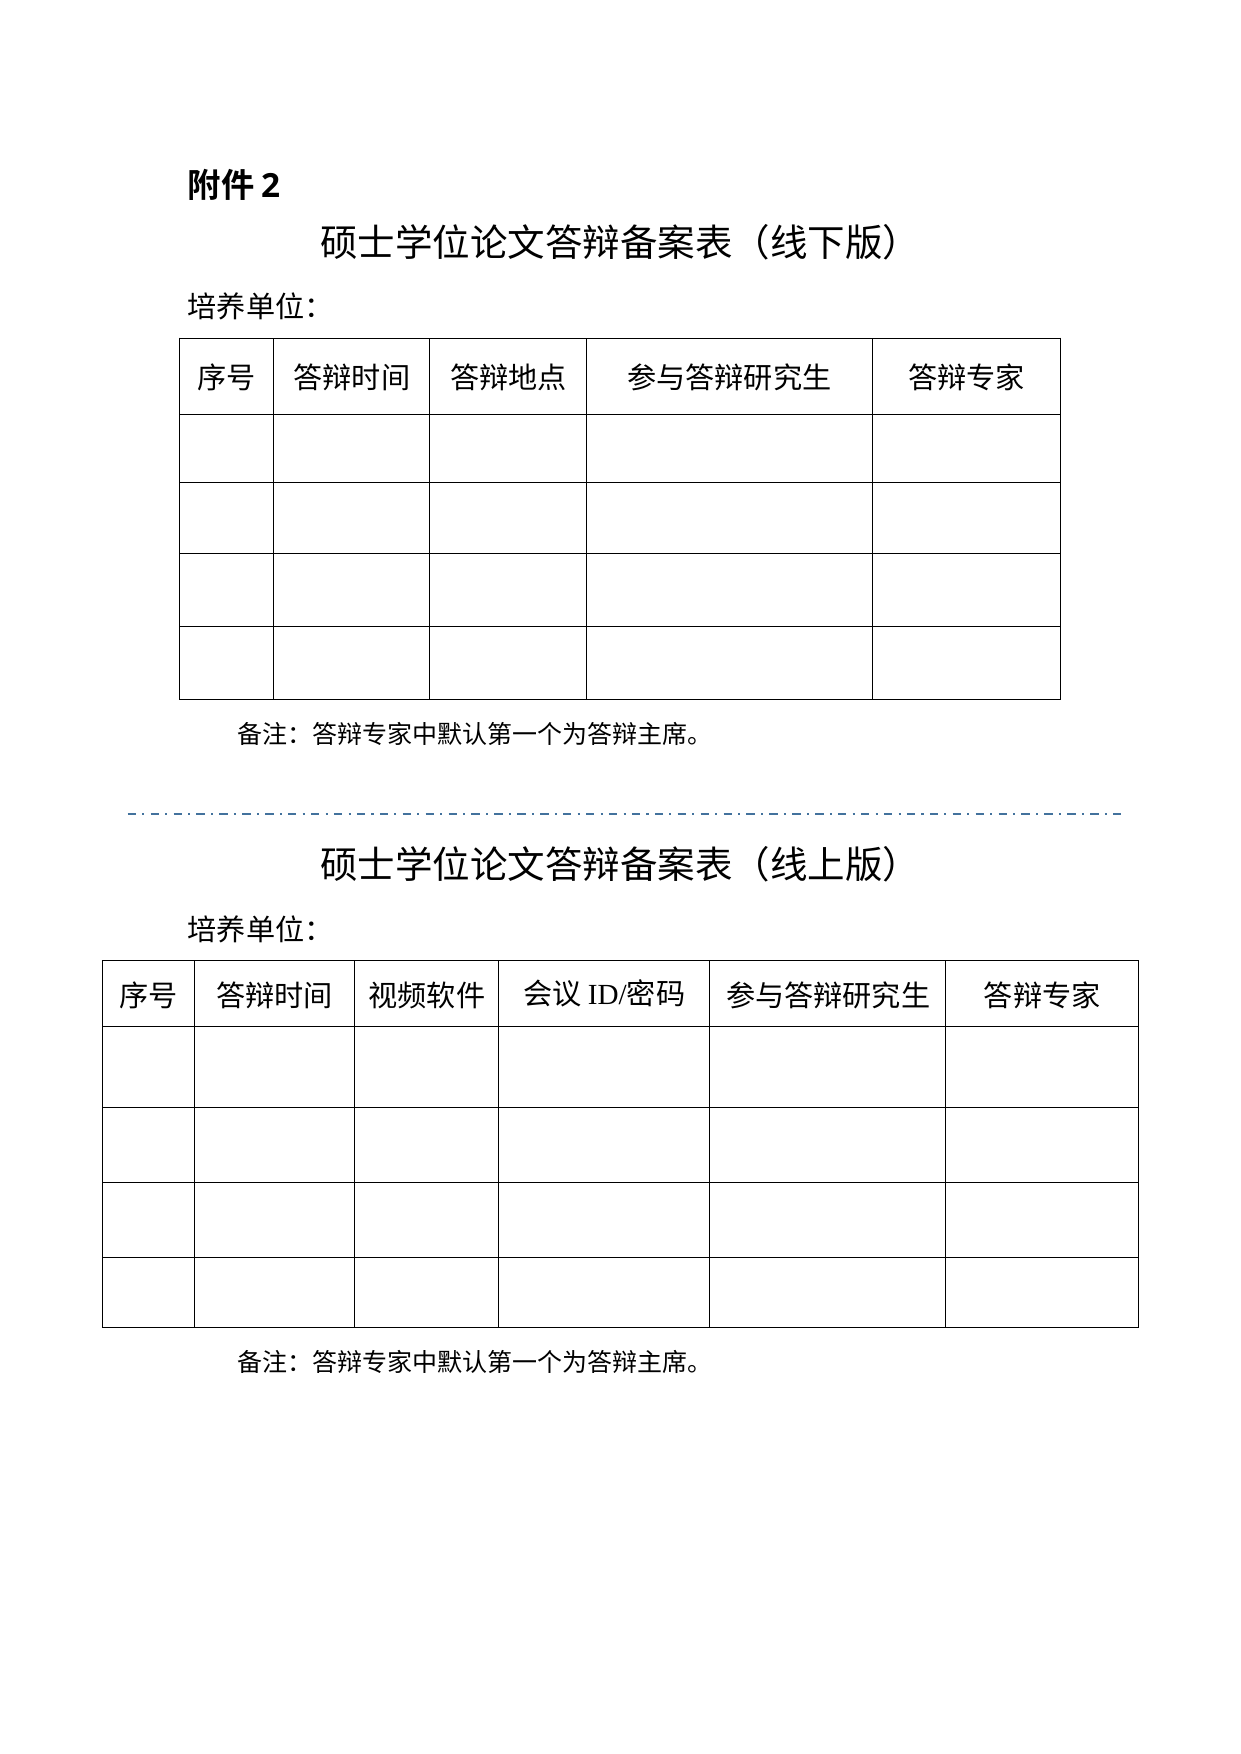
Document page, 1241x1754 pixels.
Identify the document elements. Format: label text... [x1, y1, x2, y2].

table_cell [103, 1258, 194, 1327]
table_cell [430, 415, 586, 482]
table_header 参与答辩研究生 [587, 339, 872, 414]
table_header 答辩地点 [430, 339, 586, 414]
table_cell [274, 554, 429, 626]
table_cell [946, 1027, 1138, 1107]
table_cell [499, 1027, 709, 1107]
table_header 答辩专家 [873, 339, 1060, 414]
text 硕士学位论文答辩备案表（线下版） [187, 207, 1053, 272]
table_header 答辩专家 [946, 961, 1138, 1026]
table_cell [430, 627, 586, 699]
table_cell [499, 1108, 709, 1182]
text 备注：答辩专家中默认第一个为答辩主席。 [187, 1328, 1053, 1393]
table_cell [873, 415, 1060, 482]
table_cell [195, 1108, 354, 1182]
text 硕士学位论文答辩备案表（线上版） [187, 830, 1053, 895]
table_cell [180, 554, 273, 626]
table_cell [946, 1183, 1138, 1257]
table_cell [587, 483, 872, 553]
table_cell [873, 627, 1060, 699]
table_cell [710, 1027, 945, 1107]
table_cell [946, 1258, 1138, 1327]
table_cell [180, 415, 273, 482]
table_cell [710, 1108, 945, 1182]
table_cell [873, 483, 1060, 553]
text 培养单位： [187, 895, 1053, 960]
table_cell [103, 1108, 194, 1182]
table_cell [180, 627, 273, 699]
table_cell [587, 554, 872, 626]
table_cell [873, 554, 1060, 626]
table_cell [103, 1027, 194, 1107]
table_cell [430, 554, 586, 626]
table_cell [587, 627, 872, 699]
table_cell [355, 1027, 498, 1107]
table_cell [710, 1258, 945, 1327]
table_cell [499, 1258, 709, 1327]
text 附件2 [187, 162, 1053, 207]
table_header 会议ID/密码 [499, 961, 709, 1026]
table_cell [499, 1183, 709, 1257]
table_cell [274, 627, 429, 699]
table_header 序号 [180, 339, 273, 414]
table_cell [103, 1183, 194, 1257]
table_cell [195, 1027, 354, 1107]
table_header 答辩时间 [195, 961, 354, 1026]
table_cell [195, 1183, 354, 1257]
table_cell [430, 483, 586, 553]
table_cell [355, 1183, 498, 1257]
table_cell [274, 483, 429, 553]
table_header 视频软件 [355, 961, 498, 1026]
table_header 参与答辩研究生 [710, 961, 945, 1026]
table_header 序号 [103, 961, 194, 1026]
table_cell [946, 1108, 1138, 1182]
table_cell [180, 483, 273, 553]
table_cell [587, 415, 872, 482]
text 培养单位： [187, 272, 1053, 337]
table_cell [195, 1258, 354, 1327]
text 备注：答辩专家中默认第一个为答辩主席。 [187, 700, 1053, 765]
table_cell [274, 415, 429, 482]
table_cell [355, 1258, 498, 1327]
table_cell [355, 1108, 498, 1182]
table_cell [710, 1183, 945, 1257]
table_header 答辩时间 [274, 339, 429, 414]
